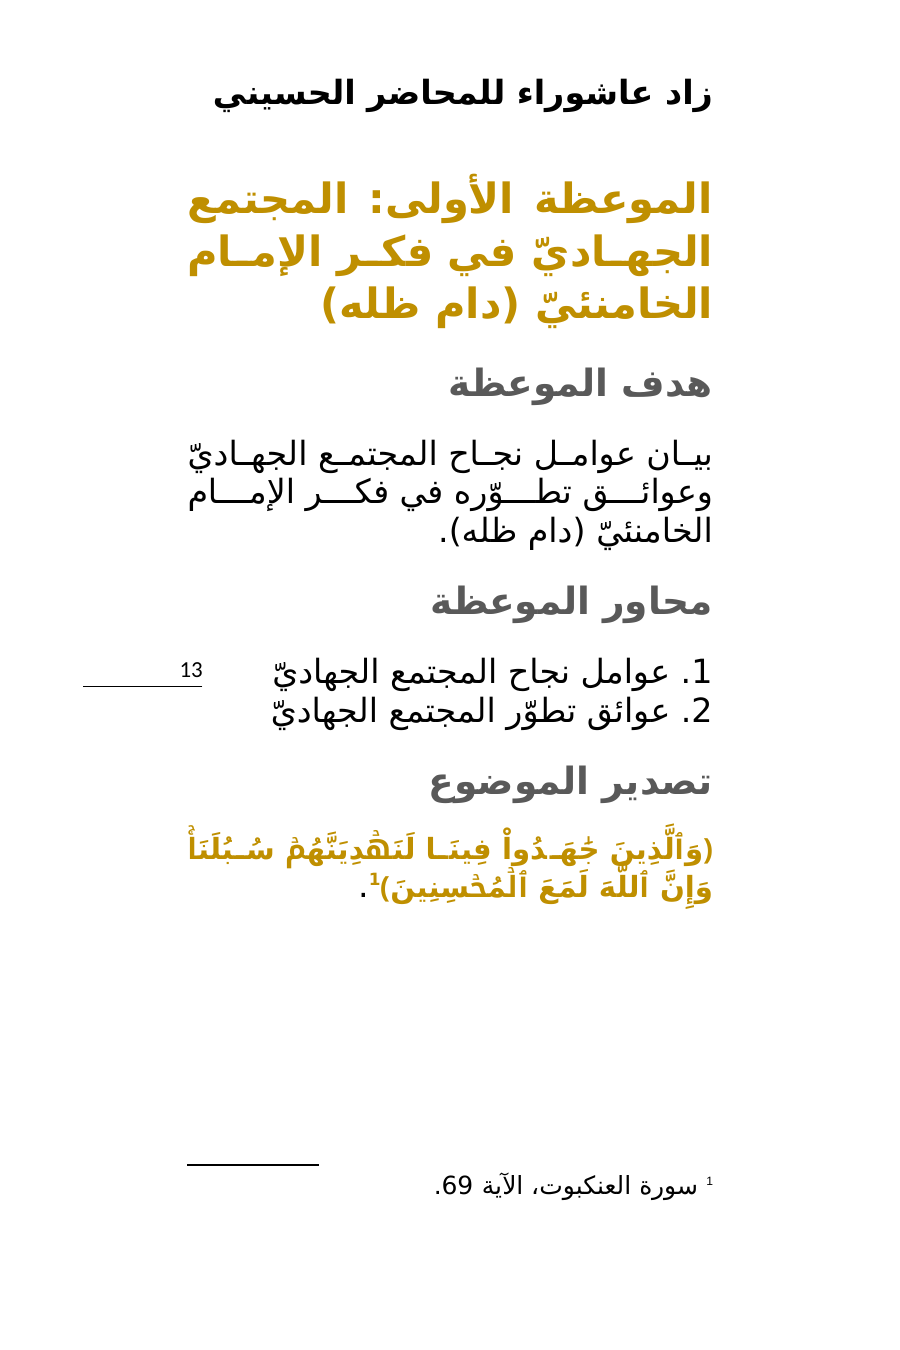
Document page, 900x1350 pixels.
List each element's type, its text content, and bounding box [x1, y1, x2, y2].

text 2. عوائق تطوّر المجتمع الجهاديّ [187, 692, 713, 730]
text 1. عوامل نجاح المجتمع الجهاديّ [187, 653, 713, 692]
text هدف الموعظة [187, 361, 713, 405]
text بيان عوامل نجاح المجتمع الجهاديّ وعوائق تطوّره في فكر الإمام الخامنئيّ (دام ظله). [187, 434, 713, 551]
text ﴿وَٱلَّذِينَ جَٰهَدُواْ فِينَا لَنَهۡدِيَنَّهُمۡ سُبُلَنَاۚ وَإِنَّ ٱللَّهَ لَمَعَ ٱلۡمُحۡسِنِينَ﴾. [187, 832, 713, 905]
text تصدير الموضوع [187, 759, 713, 803]
text محاور الموعظة [187, 580, 713, 623]
subtitle الموعظة الأولى: المجتمع الجهاديّ في فكر الإمام الخامنئيّ (دام ظله) [187, 175, 713, 328]
